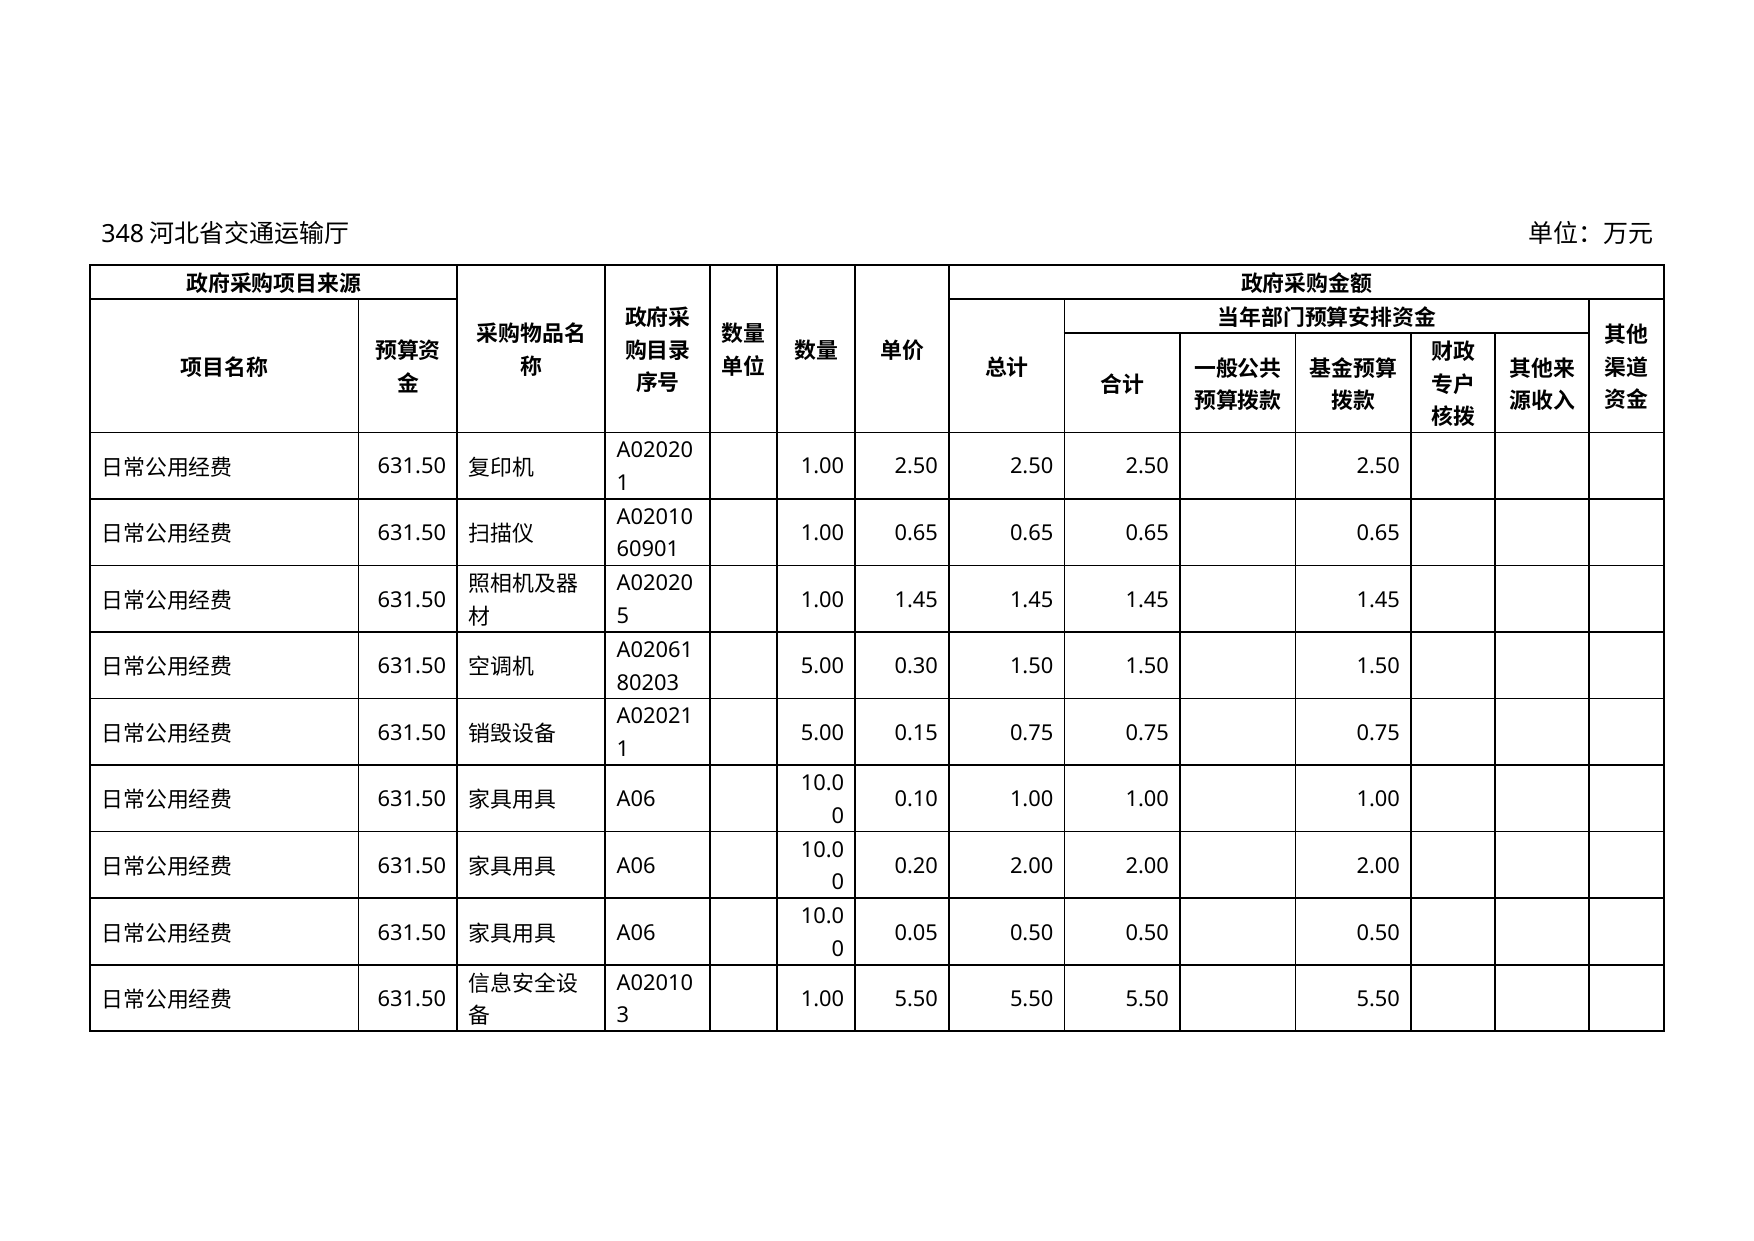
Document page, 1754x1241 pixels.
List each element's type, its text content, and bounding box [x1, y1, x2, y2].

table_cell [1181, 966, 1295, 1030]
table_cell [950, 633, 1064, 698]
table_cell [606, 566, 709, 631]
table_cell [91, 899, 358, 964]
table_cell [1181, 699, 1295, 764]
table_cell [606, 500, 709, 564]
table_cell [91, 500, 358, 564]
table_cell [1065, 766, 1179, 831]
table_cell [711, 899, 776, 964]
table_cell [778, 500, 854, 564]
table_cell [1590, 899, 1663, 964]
table_cell 其他来源收入 [1496, 334, 1588, 431]
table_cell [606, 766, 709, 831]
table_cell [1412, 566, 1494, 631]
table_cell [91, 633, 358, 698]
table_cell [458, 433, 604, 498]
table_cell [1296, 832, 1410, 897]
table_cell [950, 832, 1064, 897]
table_cell 总计 [950, 300, 1064, 431]
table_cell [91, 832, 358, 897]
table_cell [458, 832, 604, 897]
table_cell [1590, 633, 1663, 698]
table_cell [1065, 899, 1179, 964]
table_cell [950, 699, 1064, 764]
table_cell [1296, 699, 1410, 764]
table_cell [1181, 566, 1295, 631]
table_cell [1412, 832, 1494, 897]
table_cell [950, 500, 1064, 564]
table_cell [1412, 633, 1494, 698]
table_cell 政府采购项目来源 [91, 266, 456, 298]
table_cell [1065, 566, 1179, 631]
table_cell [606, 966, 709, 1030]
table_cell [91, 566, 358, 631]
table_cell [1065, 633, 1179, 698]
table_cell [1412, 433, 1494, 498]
table_cell 项目名称 [91, 300, 358, 431]
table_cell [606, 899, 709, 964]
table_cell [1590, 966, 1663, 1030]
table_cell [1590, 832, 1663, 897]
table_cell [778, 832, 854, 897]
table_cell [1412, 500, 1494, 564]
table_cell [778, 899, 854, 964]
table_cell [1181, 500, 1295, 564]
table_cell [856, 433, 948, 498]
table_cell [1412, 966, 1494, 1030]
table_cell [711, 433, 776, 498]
table_cell 数量 [778, 266, 854, 431]
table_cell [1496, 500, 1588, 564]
table_cell 采购物品名称 [458, 266, 604, 431]
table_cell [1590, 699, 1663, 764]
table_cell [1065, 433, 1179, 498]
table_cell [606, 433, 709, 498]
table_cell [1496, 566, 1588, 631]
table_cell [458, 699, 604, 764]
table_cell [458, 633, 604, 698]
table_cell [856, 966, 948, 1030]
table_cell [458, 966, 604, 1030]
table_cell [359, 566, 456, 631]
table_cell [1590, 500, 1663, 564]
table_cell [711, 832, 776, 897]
table_cell 单价 [856, 266, 948, 431]
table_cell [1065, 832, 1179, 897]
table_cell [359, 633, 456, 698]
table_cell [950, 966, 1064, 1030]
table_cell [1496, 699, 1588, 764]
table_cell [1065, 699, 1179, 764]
table_cell 其他渠道资金 [1590, 300, 1663, 431]
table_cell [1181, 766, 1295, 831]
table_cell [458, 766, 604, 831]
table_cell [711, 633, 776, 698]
table_cell 政府采购金额 [950, 266, 1663, 298]
table_header 单位：万元 [950, 199, 1663, 264]
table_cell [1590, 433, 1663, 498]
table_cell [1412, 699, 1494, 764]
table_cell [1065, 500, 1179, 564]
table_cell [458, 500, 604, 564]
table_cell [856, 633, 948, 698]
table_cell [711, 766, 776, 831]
table_cell 数量 单位 [711, 266, 776, 431]
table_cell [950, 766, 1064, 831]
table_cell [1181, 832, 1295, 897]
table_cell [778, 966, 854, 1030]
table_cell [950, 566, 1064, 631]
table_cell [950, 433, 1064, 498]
table_cell 政府采购目录序号 [606, 266, 709, 431]
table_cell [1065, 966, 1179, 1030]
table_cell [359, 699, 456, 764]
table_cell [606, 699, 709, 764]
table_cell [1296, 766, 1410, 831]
table_cell 预算资金 [359, 300, 456, 431]
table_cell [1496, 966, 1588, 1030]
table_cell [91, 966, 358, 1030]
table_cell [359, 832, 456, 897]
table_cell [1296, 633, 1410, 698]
table_header 348河北省交通运输厅 [91, 199, 948, 264]
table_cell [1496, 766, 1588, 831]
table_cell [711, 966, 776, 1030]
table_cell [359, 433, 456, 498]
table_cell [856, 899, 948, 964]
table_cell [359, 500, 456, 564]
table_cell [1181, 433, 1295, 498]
table_cell 基金预算拨款 [1296, 334, 1410, 431]
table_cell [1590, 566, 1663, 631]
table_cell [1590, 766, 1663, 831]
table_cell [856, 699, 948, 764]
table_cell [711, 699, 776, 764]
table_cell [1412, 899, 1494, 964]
table_cell 财政专户核拨 [1412, 334, 1494, 431]
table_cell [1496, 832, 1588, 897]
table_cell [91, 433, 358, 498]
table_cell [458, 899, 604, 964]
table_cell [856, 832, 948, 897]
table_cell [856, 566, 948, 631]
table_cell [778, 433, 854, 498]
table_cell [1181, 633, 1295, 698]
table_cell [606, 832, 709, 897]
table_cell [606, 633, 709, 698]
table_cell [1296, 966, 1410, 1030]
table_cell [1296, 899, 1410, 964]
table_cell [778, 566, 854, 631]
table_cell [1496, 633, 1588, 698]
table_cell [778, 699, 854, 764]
table_cell 合计 [1065, 334, 1179, 431]
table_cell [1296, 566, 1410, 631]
table_cell 一般公共预算拨款 [1181, 334, 1295, 431]
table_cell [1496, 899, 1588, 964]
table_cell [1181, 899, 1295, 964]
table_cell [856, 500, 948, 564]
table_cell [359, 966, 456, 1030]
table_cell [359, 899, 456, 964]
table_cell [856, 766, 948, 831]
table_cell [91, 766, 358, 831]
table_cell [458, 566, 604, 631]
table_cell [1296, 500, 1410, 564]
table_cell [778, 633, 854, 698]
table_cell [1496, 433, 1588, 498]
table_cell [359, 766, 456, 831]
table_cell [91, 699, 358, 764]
table_cell 当年部门预算安排资金 [1065, 300, 1588, 332]
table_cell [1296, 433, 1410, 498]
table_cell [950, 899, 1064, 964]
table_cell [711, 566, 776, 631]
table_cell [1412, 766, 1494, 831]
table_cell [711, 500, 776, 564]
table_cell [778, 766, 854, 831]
